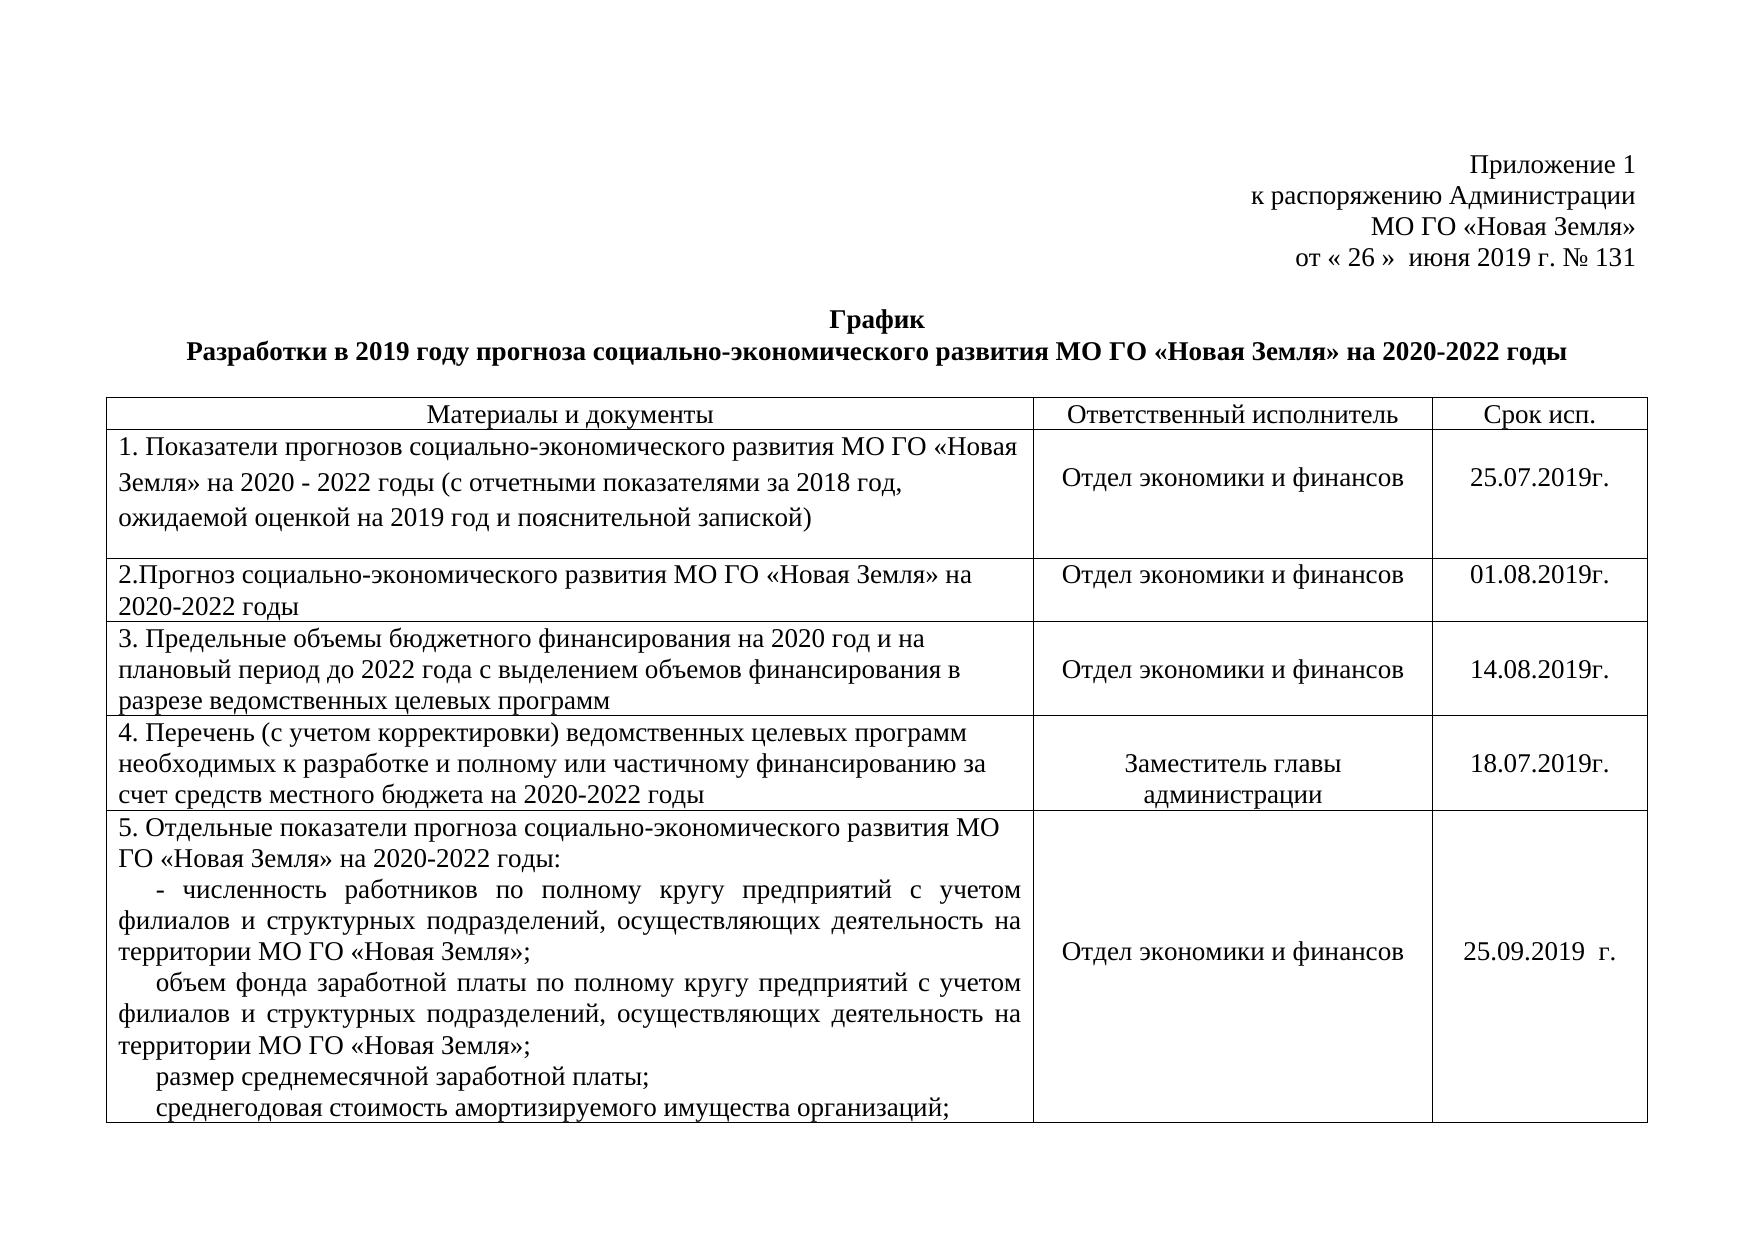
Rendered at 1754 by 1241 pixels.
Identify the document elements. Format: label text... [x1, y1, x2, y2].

table_cell 14.08.2019г. [1433, 622, 1647, 715]
table_cell 2.Прогноз социально-экономического развития МО ГО «Новая Земля» на 2020-2022 годы [107, 559, 1033, 621]
table_header Срок исп. [1433, 398, 1647, 429]
text Приложение 1 [118, 148, 1636, 179]
table_header Материалы и документы [107, 398, 1033, 429]
table_cell Отдел экономики и финансов [1034, 559, 1432, 621]
table_cell Заместитель главы администрации [1034, 716, 1432, 810]
table_cell 3. Предельные объемы бюджетного финансирования на 2020 год и на плановый период до 2022 года с выделением объемов финансирования в разрезе ведомственных целевых программ [107, 622, 1033, 715]
text к распоряжению Администрации [118, 179, 1636, 210]
table_cell 25.07.2019г. [1433, 430, 1647, 557]
text График [118, 303, 1636, 334]
text от « 26 » июня 2019 г. № 131 [118, 241, 1636, 272]
table_header Ответственный исполнитель [1034, 398, 1432, 429]
table_cell 1. Показатели прогнозов социально-экономического развития МО ГО «Новая Земля» на 2020 - 2022 годы (с отчетными показателями за 2018 год, ожидаемой оценкой на 2019 год и пояснительной запиской) [107, 430, 1033, 557]
table_cell 18.07.2019г. [1433, 716, 1647, 810]
text МО ГО «Новая Земля» [118, 210, 1636, 241]
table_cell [1034, 811, 1432, 1122]
text Разработки в 2019 году прогноза социально-экономического развития МО ГО «Новая Земля» на 2020-2022 годы [118, 334, 1636, 366]
table_cell 25.09.2019 г. [1433, 811, 1647, 1122]
table_cell Отдел экономики и финансов [1034, 430, 1432, 557]
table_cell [107, 811, 1033, 1122]
table_cell 01.08.2019г. [1433, 559, 1647, 621]
table_cell 4. Перечень (с учетом корректировки) ведомственных целевых программ необходимых к разработке и полному или частичному финансированию за счет средств местного бюджета на 2020-2022 годы [107, 716, 1033, 810]
table_cell Отдел экономики и финансов [1034, 622, 1432, 715]
